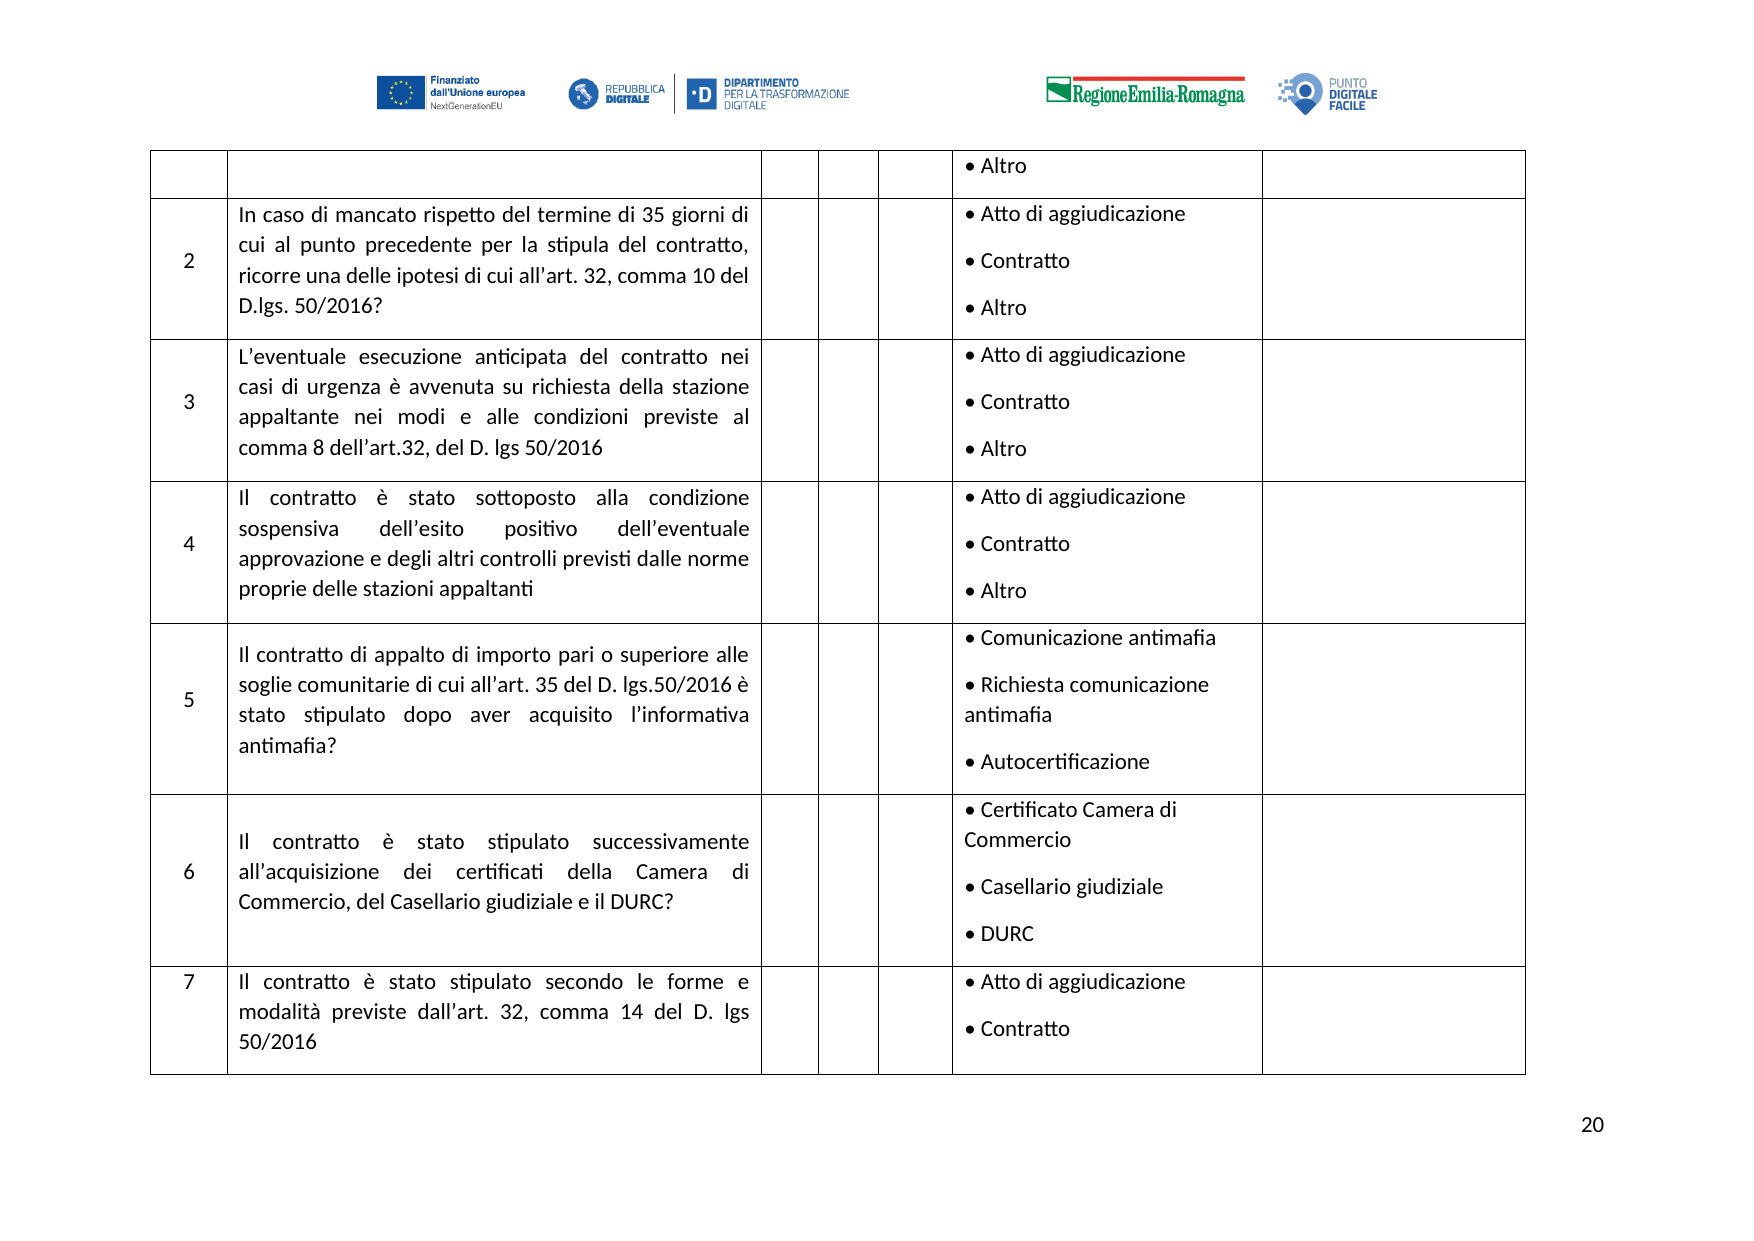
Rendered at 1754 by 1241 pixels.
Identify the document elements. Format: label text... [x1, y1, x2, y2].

table_cell 2 [151, 199, 227, 339]
table_cell [819, 624, 878, 794]
table_cell [819, 795, 878, 966]
table_cell Il contratto è stato sottoposto alla condizione sospensiva dell’esito positivo dell’eventuale approvazione e degli altri controlli previsti dalle norme proprie delle stazioni appaltanti [228, 482, 761, 622]
table_cell [819, 482, 878, 622]
table_cell • Atto di aggiudicazione • Contratto • Altro [953, 482, 1262, 622]
table_cell [1263, 624, 1525, 794]
table_cell [1263, 340, 1525, 481]
table_cell 5 [151, 624, 227, 794]
table_cell [819, 340, 878, 481]
table_cell [1263, 482, 1525, 622]
table_cell [819, 199, 878, 339]
table_cell [879, 482, 952, 622]
table_cell [762, 624, 818, 794]
table_cell [762, 340, 818, 481]
table_cell In caso di mancato rispetto del termine di 35 giorni di cui al punto precedente per la stipula del contratto, ricorre una delle ipotesi di cui all’art. 32, comma 10 del D.lgs. 50/2016? [228, 199, 761, 339]
table_cell [819, 967, 878, 1074]
table_cell 6 [151, 795, 227, 966]
table_cell [819, 151, 878, 198]
table_cell L’eventuale esecuzione anticipata del contratto nei casi di urgenza è avvenuta su richiesta della stazione appaltante nei modi e alle condizioni previste al comma 8 dell’art.32, del D. lgs 50/2016 [228, 340, 761, 481]
table_cell [762, 482, 818, 622]
table_cell [762, 967, 818, 1074]
table_cell • Atto di aggiudicazione • Contratto • Altro [953, 340, 1262, 481]
table_cell [762, 795, 818, 966]
table_cell [879, 340, 952, 481]
table_cell 1 [151, 151, 227, 198]
table_cell 3 [151, 340, 227, 481]
table_cell Il contratto è stato stipulato successivamente all’acquisizione dei certificati della Camera di Commercio, del Casellario giudiziale e il DURC? [228, 795, 761, 966]
table_cell [1263, 795, 1525, 966]
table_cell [228, 967, 761, 1074]
table_cell [879, 624, 952, 794]
table_cell • Comunicazione antimafia • Richiesta comunicazione antimafia • Autocertificazione [953, 624, 1262, 794]
table_cell [879, 795, 952, 966]
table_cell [953, 967, 1262, 1074]
table_cell [879, 151, 952, 198]
table_cell Il contratto di appalto di importo pari o superiore alle soglie comunitarie di cui all’art. 35 del D. lgs.50/2016 è stato stipulato dopo aver acquisito l’informativa antimafia? [228, 624, 761, 794]
table_cell • Certificato Camera di Commercio • Casellario giudiziale • DURC [953, 795, 1262, 966]
table_cell [879, 199, 952, 339]
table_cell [228, 151, 761, 198]
table_cell [1263, 967, 1525, 1074]
table_cell • Atto di aggiudicazione • Contratto • Altro [953, 199, 1262, 339]
table_cell 7 [151, 967, 227, 1074]
table_cell [1263, 151, 1525, 198]
table_cell [879, 967, 952, 1074]
table_cell [762, 151, 818, 198]
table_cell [953, 151, 1262, 198]
table_cell [762, 199, 818, 339]
table_cell 4 [151, 482, 227, 622]
table_cell [1263, 199, 1525, 339]
